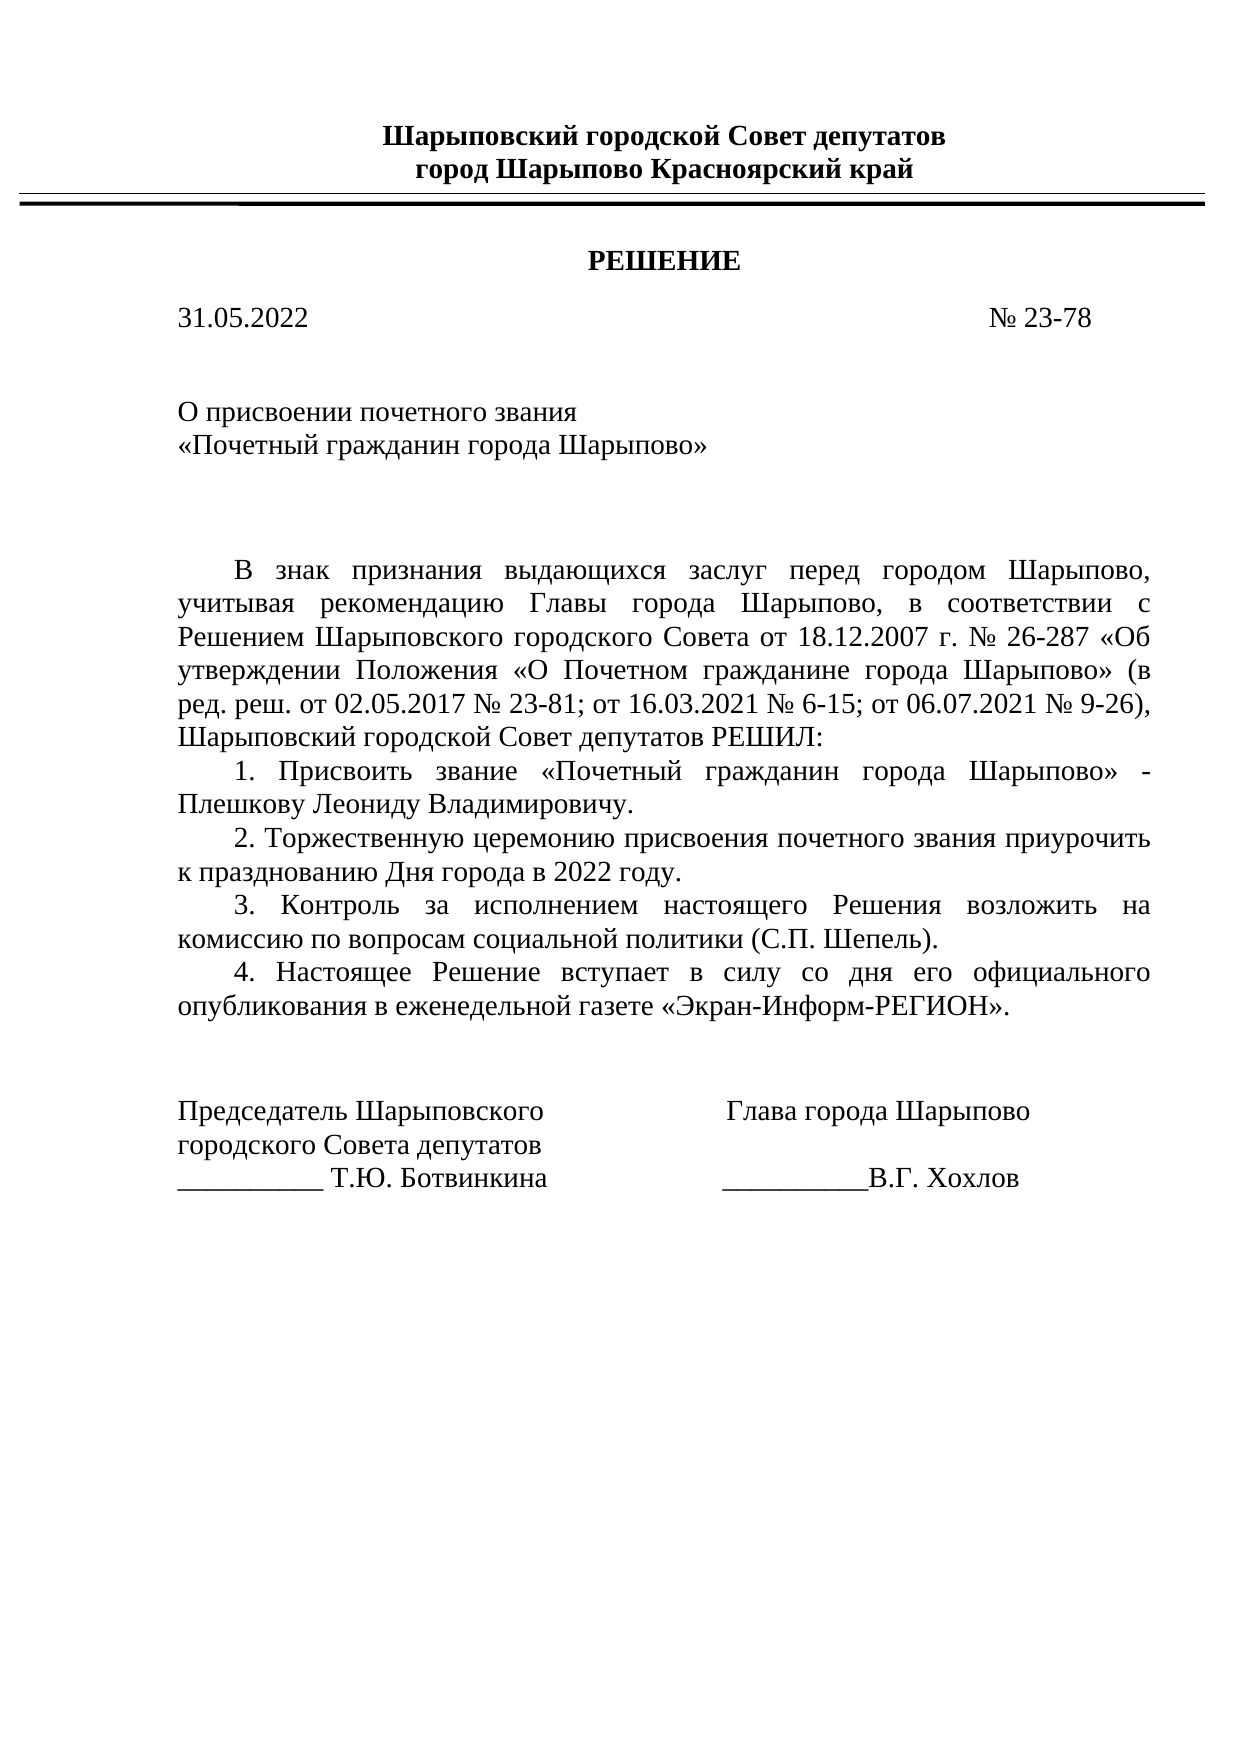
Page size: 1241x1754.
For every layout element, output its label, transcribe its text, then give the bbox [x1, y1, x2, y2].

text 2. Торжественную церемонию присвоения почетного звания приурочить к празднованию Дня города в 2022 году. [177, 820, 1152, 887]
title «Почетный гражданин города Шарыпово» [177, 427, 1152, 461]
text Шарыповский городской Совет депутатов [177, 118, 1152, 152]
text 3. Контроль за исполнением настоящего Решения возложить на комиссию по вопросам социальной политики (С.П. Шепель). [177, 887, 1152, 954]
title О присвоении почетного звания [177, 394, 1152, 427]
text __________ Т.Ю. Ботвинкина __________В.Г. Хохлов [177, 1161, 1152, 1194]
text 4. Настоящее Решение вступает в силу со дня его официального опубликования в еженедельной газете «Экран-Информ-РЕГИОН». [177, 954, 1152, 1021]
text РЕШЕНИЕ [177, 243, 1152, 276]
text 1. Присвоить звание «Почетный гражданин города Шарыпово» - Плешкову Леониду Владимировичу. [177, 753, 1152, 820]
text 31.05.2022 № 23-78 [177, 300, 1152, 334]
text Председатель Шарыповского Глава города Шарыпово [177, 1093, 1152, 1127]
text В знак признания выдающихся заслуг перед городом Шарыпово, учитывая рекомендацию Главы города Шарыпово, в соответствии с Решением Шарыповского городского Совета от 18.12.2007 г. № 26-287 «Об утверждении Положения «О Почетном гражданине города Шарыпово» (в ред. реш. от 02.05.2017 № 23-81; от 16.03.2021 № 6-15; от 06.07.2021 № 9-26), Шарыповский городской Совет депутатов РЕШИЛ: [177, 552, 1152, 753]
text городского Совета депутатов [177, 1127, 1152, 1161]
text город Шарыпово Красноярский край [177, 152, 1152, 185]
